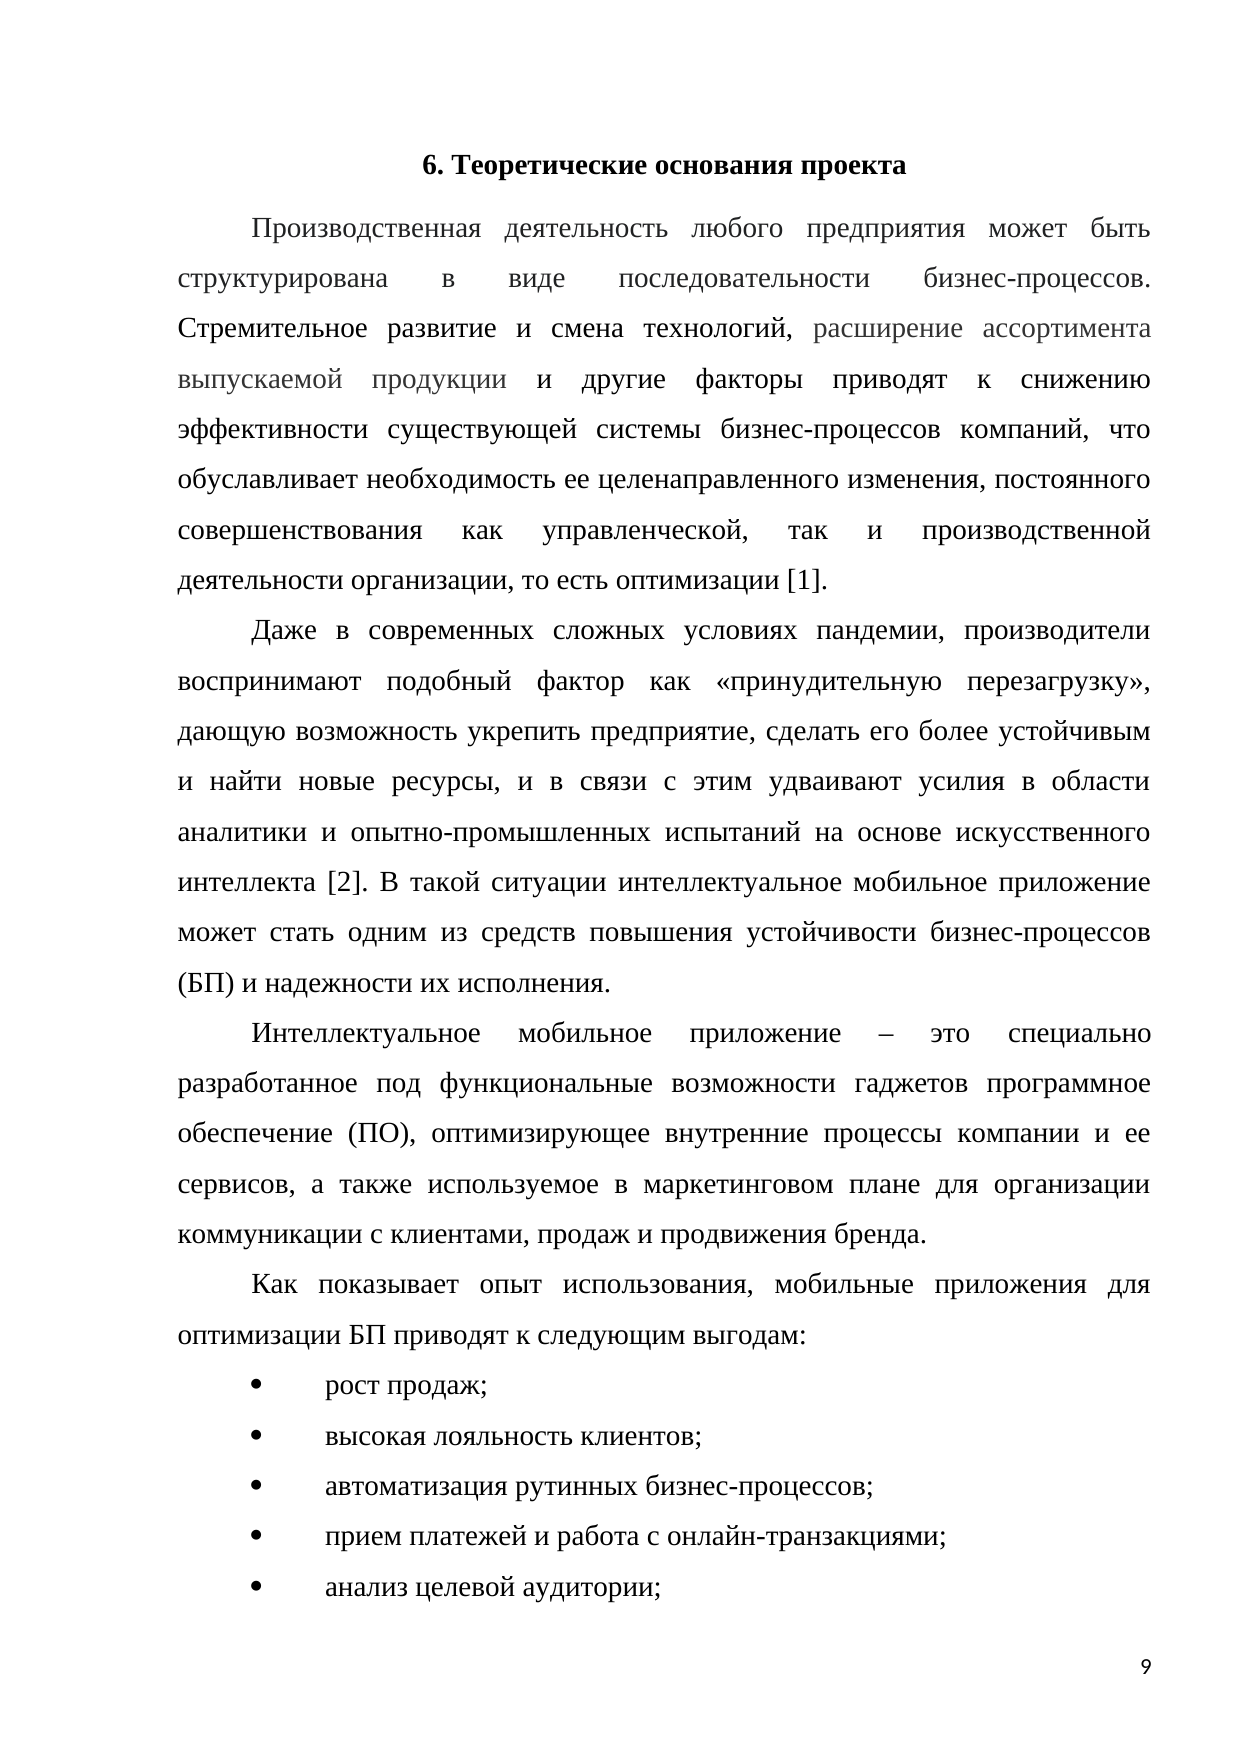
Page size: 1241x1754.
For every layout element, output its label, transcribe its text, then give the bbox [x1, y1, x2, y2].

list анализ целевой аудитории; [236, 1569, 1152, 1602]
list рост продаж; [236, 1367, 1152, 1401]
text Производственная деятельность любого предприятия может быть структурирована в виде последовательности бизнес-процессов. Стремительное развитие и смена технологий, расширение ассортимента выпускаемой продукции и другие факторы приводят к снижению эффективности существующей системы бизнес-процессов компаний, что обуславливает необходимость ее целенаправленного изменения, постоянного совершенствования как управленческой, так и производственной деятельности организации, то есть оптимизации [1]. [177, 210, 1152, 596]
list высокая лояльность клиентов; [236, 1418, 1152, 1451]
list автоматизация рутинных бизнес-процессов; [236, 1468, 1152, 1502]
text Как показывает опыт использования, мобильные приложения для оптимизации БП приводят к следующим выгодам: [177, 1267, 1152, 1350]
subtitle 6. Теоретические основания проекта [177, 147, 1152, 181]
list прием платежей и работа с онлайн-транзакциями; [236, 1518, 1152, 1552]
text Интеллектуальное мобильное приложение – это специально разработанное под функциональные возможности гаджетов программное обеспечение (ПО), оптимизирующее внутренние процессы компании и ее сервисов, а также используемое в маркетинговом плане для организации коммуникации с клиентами, продаж и продвижения бренда. [177, 1015, 1152, 1250]
text Даже в современных сложных условиях пандемии, производители воспринимают подобный фактор как «принудительную перезагрузку», дающую возможность укрепить предприятие, сделать его более устойчивым и найти новые ресурсы, и в связи с этим удваивают усилия в области аналитики и опытно-промышленных испытаний на основе искусственного интеллекта [2]. В такой ситуации интеллектуальное мобильное приложение может стать одним из средств повышения устойчивости бизнес-процессов (БП) и надежности их исполнения. [177, 612, 1152, 998]
